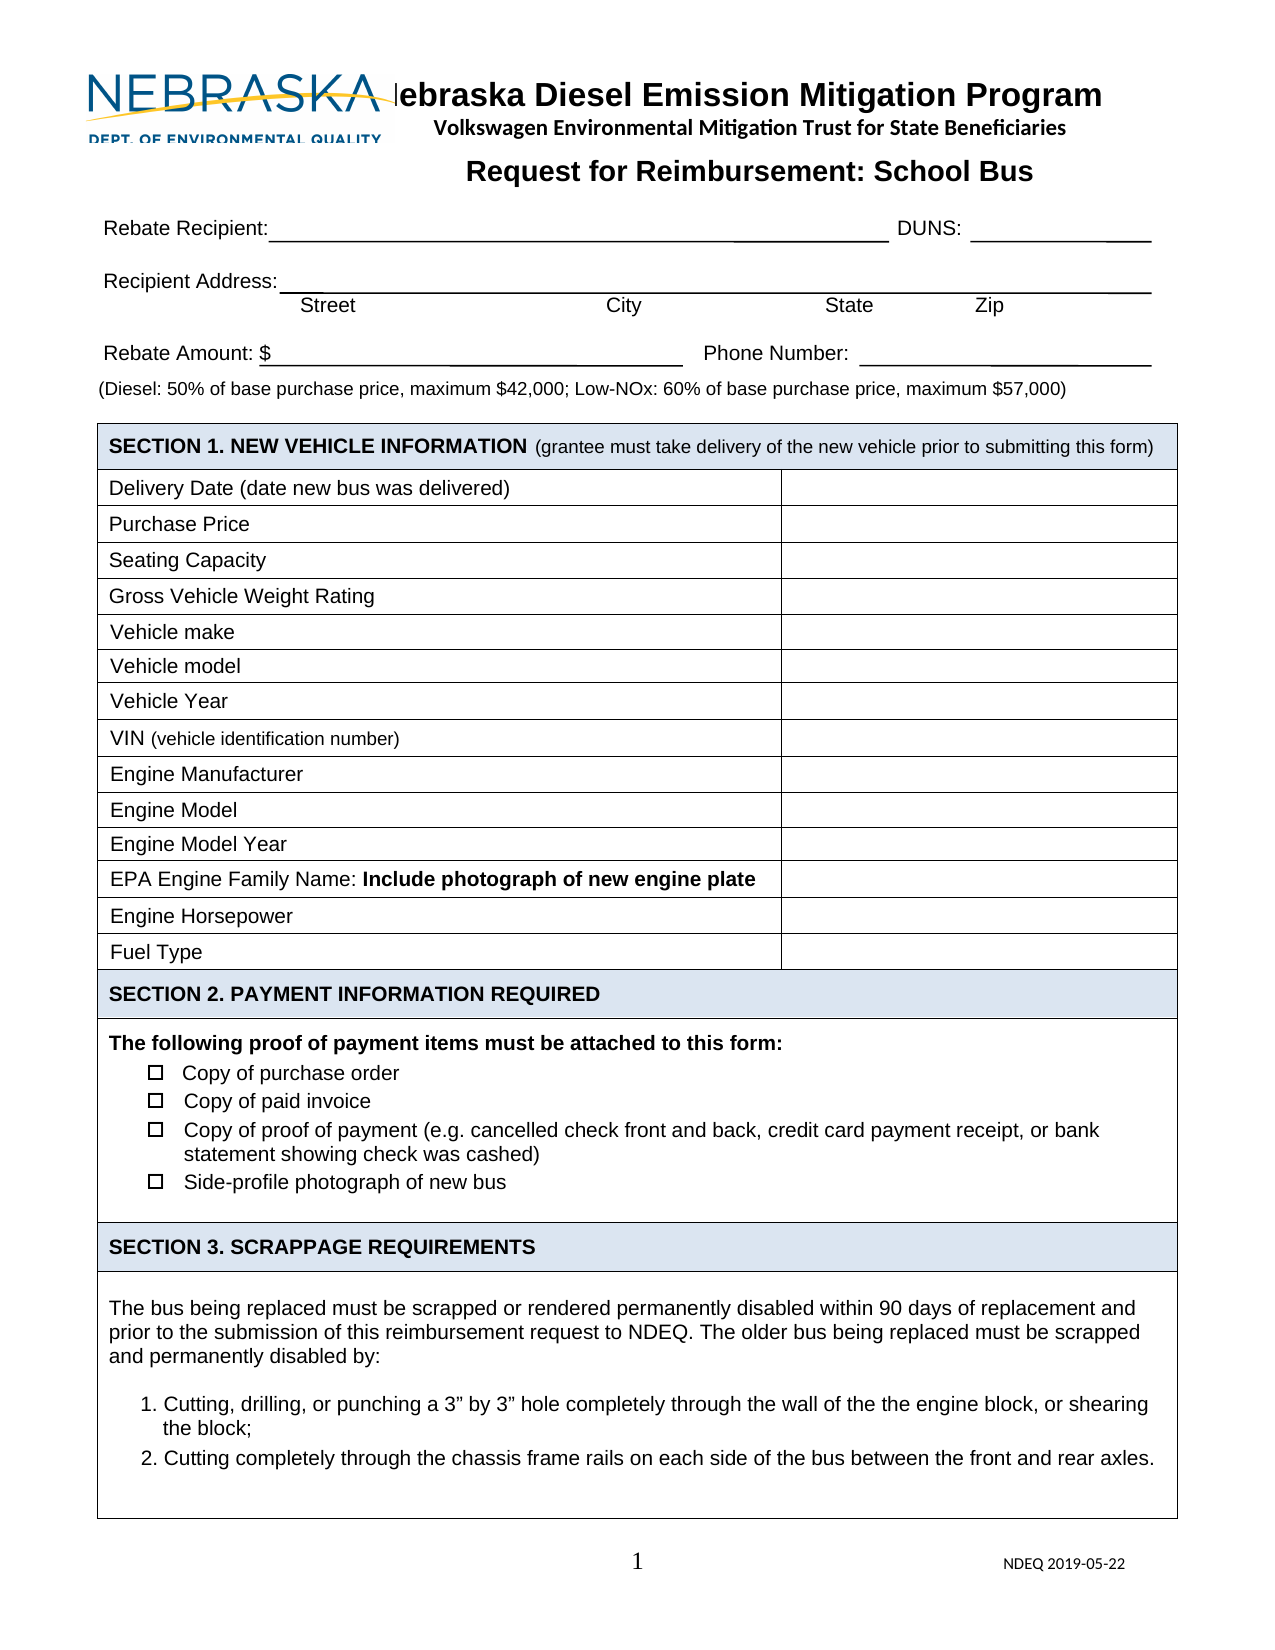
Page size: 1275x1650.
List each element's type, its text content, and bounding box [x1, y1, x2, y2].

text Rebate Amount: $ Phone Number: [84, 341, 1125, 365]
table_cell [782, 506, 1177, 542]
table_cell [782, 934, 1177, 969]
table_cell The following proof of payment items must be attached to this form: Copy of purchase order Copy of paid invoice Copy of proof of payment (e.g. cancelled check front and back, credit card payment receipt, or bank statement showing check was cashed) Side-profile photograph of new bus [98, 1019, 1177, 1222]
table_cell Vehicle model [98, 650, 781, 682]
table_cell Engine Model [98, 793, 781, 827]
text Street City State Zip [150, 293, 1191, 317]
table_cell [782, 898, 1177, 933]
table_cell [782, 615, 1177, 648]
table_cell [782, 683, 1177, 719]
table_cell [782, 650, 1177, 682]
table_cell Vehicle make [98, 615, 781, 648]
text (Diesel: 50% of base purchase price, maximum $42,000; Low-NOx: 60% of base purchase price, maximum $57,000) [94, 377, 1125, 399]
table_cell Fuel Type [98, 934, 781, 969]
table_cell Engine Manufacturer [98, 757, 781, 792]
table_cell Vehicle Year [98, 683, 781, 719]
table_cell SECTION 3. SCRAPPAGE REQUIREMENTS [98, 1223, 1177, 1271]
table_cell [782, 757, 1177, 792]
table_cell [782, 828, 1177, 860]
table_cell [782, 470, 1177, 505]
table_cell Purchase Price [98, 506, 781, 542]
table_cell EPA Engine Family Name: Include photograph of new engine plate [98, 861, 781, 897]
table_cell Engine Model Year [98, 828, 781, 860]
table_cell [782, 543, 1177, 578]
table_cell SECTION 2. PAYMENT INFORMATION REQUIRED [98, 970, 1177, 1017]
text Recipient Address: [84, 269, 1125, 293]
table_cell Delivery Date (date new bus was delivered) [98, 470, 781, 505]
table_cell [782, 793, 1177, 827]
table_cell VIN (vehicle identification number) [98, 720, 781, 756]
table_header SECTION 1. NEW VEHICLE INFORMATION (grantee must take delivery of the new vehicle prior to submitting this form) [98, 424, 1177, 469]
table_cell [782, 720, 1177, 756]
table_cell Gross Vehicle Weight Rating [98, 579, 781, 613]
text Rebate Recipient: DUNS: [84, 216, 1125, 240]
table_cell Engine Horsepower [98, 898, 781, 933]
picture [85, 74, 395, 143]
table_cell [98, 1272, 1177, 1517]
table_cell [782, 579, 1177, 613]
table_cell Seating Capacity [98, 543, 781, 578]
table_cell [782, 861, 1177, 897]
